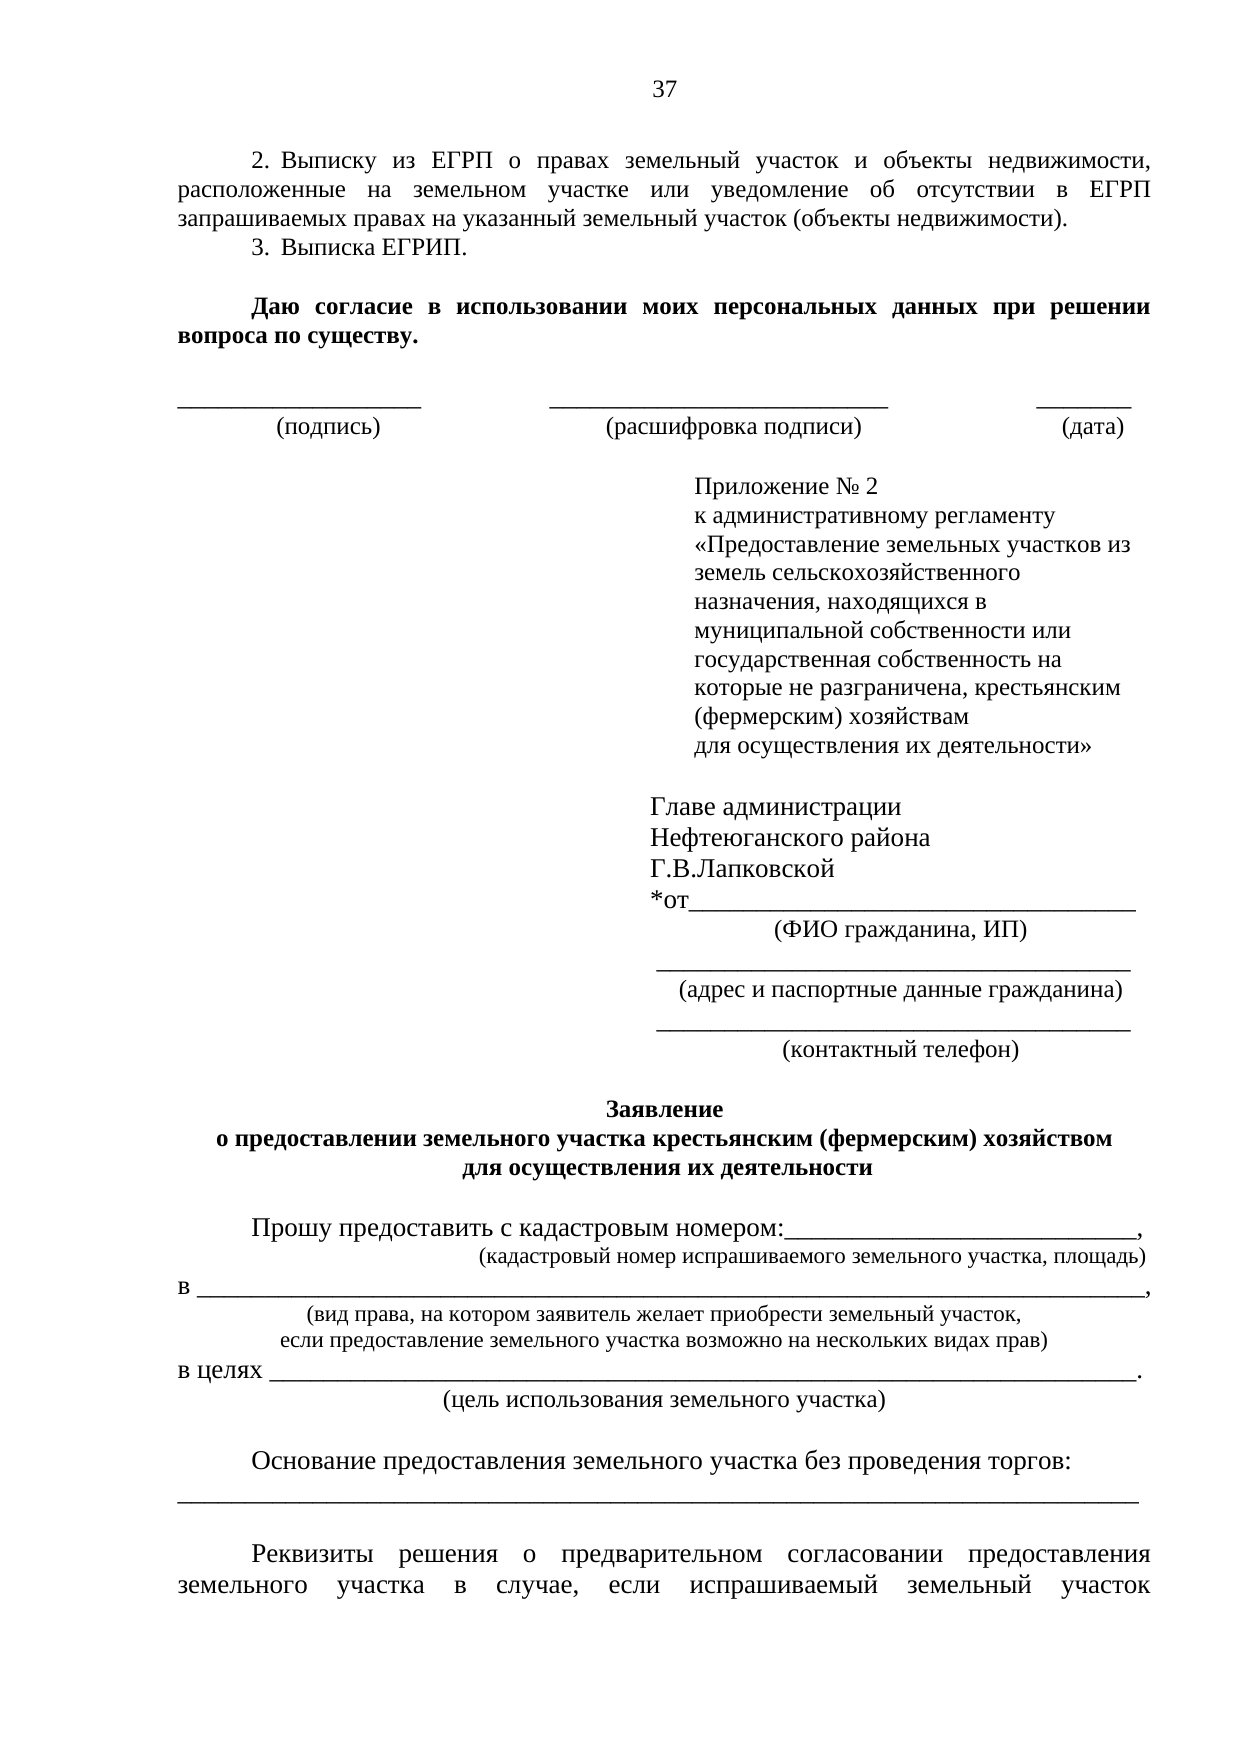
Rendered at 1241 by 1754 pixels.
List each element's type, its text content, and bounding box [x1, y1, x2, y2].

text Главе администрации [269, 790, 1152, 821]
list Выписку из ЕГРП о правах земельный участок и объекты недвижимости, расположенные на земельном участке или уведомление об отсутствии в ЕГРП запрашиваемых правах на указанный земельный участок (объекты недвижимости). [177, 145, 1152, 232]
text __________________ _________________________ _______ [177, 380, 1152, 411]
text ___________________________________ [269, 943, 1152, 974]
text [177, 1537, 1152, 1599]
text (вид права, на котором заявитель желает приобрести земельный участок, [177, 1300, 1152, 1326]
text Заявление [177, 1094, 1152, 1123]
text в целях ________________________________________________________________. [177, 1353, 1152, 1384]
text о предоставлении земельного участка крестьянским (фермерским) хозяйством для осуществления их деятельности [177, 1123, 1152, 1180]
text ___________________________________ [269, 1003, 1152, 1034]
text Прошу предоставить с кадастровым номером:__________________________, [177, 1211, 1152, 1243]
text если предоставление земельного участка возможно на нескольких видах прав) [177, 1326, 1152, 1353]
text _______________________________________________________________________ [177, 1475, 1152, 1506]
text Приложение № 2 [177, 471, 1187, 500]
text Основание предоставления земельного участка без проведения торгов: [177, 1444, 1152, 1475]
list Даю согласие в использовании моих персональных данных при решении вопроса по существу. [177, 291, 1152, 349]
text (адрес и паспортные данные гражданина) [269, 974, 1152, 1003]
text (цель использования земельного участка) [177, 1384, 1152, 1413]
text Г.В.Лапковской [269, 852, 1152, 883]
text Нефтеюганского района [269, 821, 1152, 852]
list Выписка ЕГРИП. [177, 232, 1152, 260]
text (контактный телефон) [269, 1034, 1152, 1063]
text (кадастровый номер испрашиваемого земельного участка, площадь) [177, 1243, 1152, 1269]
text «Предоставление земельных участков из земель сельскохозяйственного назначения, находящихся в муниципальной собственности или государственная собственность на которые не разграничена, крестьянским (фермерским) хозяйствам для осуществления их деятельности» [694, 529, 1152, 759]
text к административному регламенту [177, 500, 1187, 529]
text *от_________________________________ [269, 883, 1152, 914]
text (подпись) (расшифровка подписи) (дата) [177, 411, 1152, 440]
text (ФИО гражданина, ИП) [269, 914, 1152, 943]
text в ______________________________________________________________________, [177, 1269, 1152, 1300]
